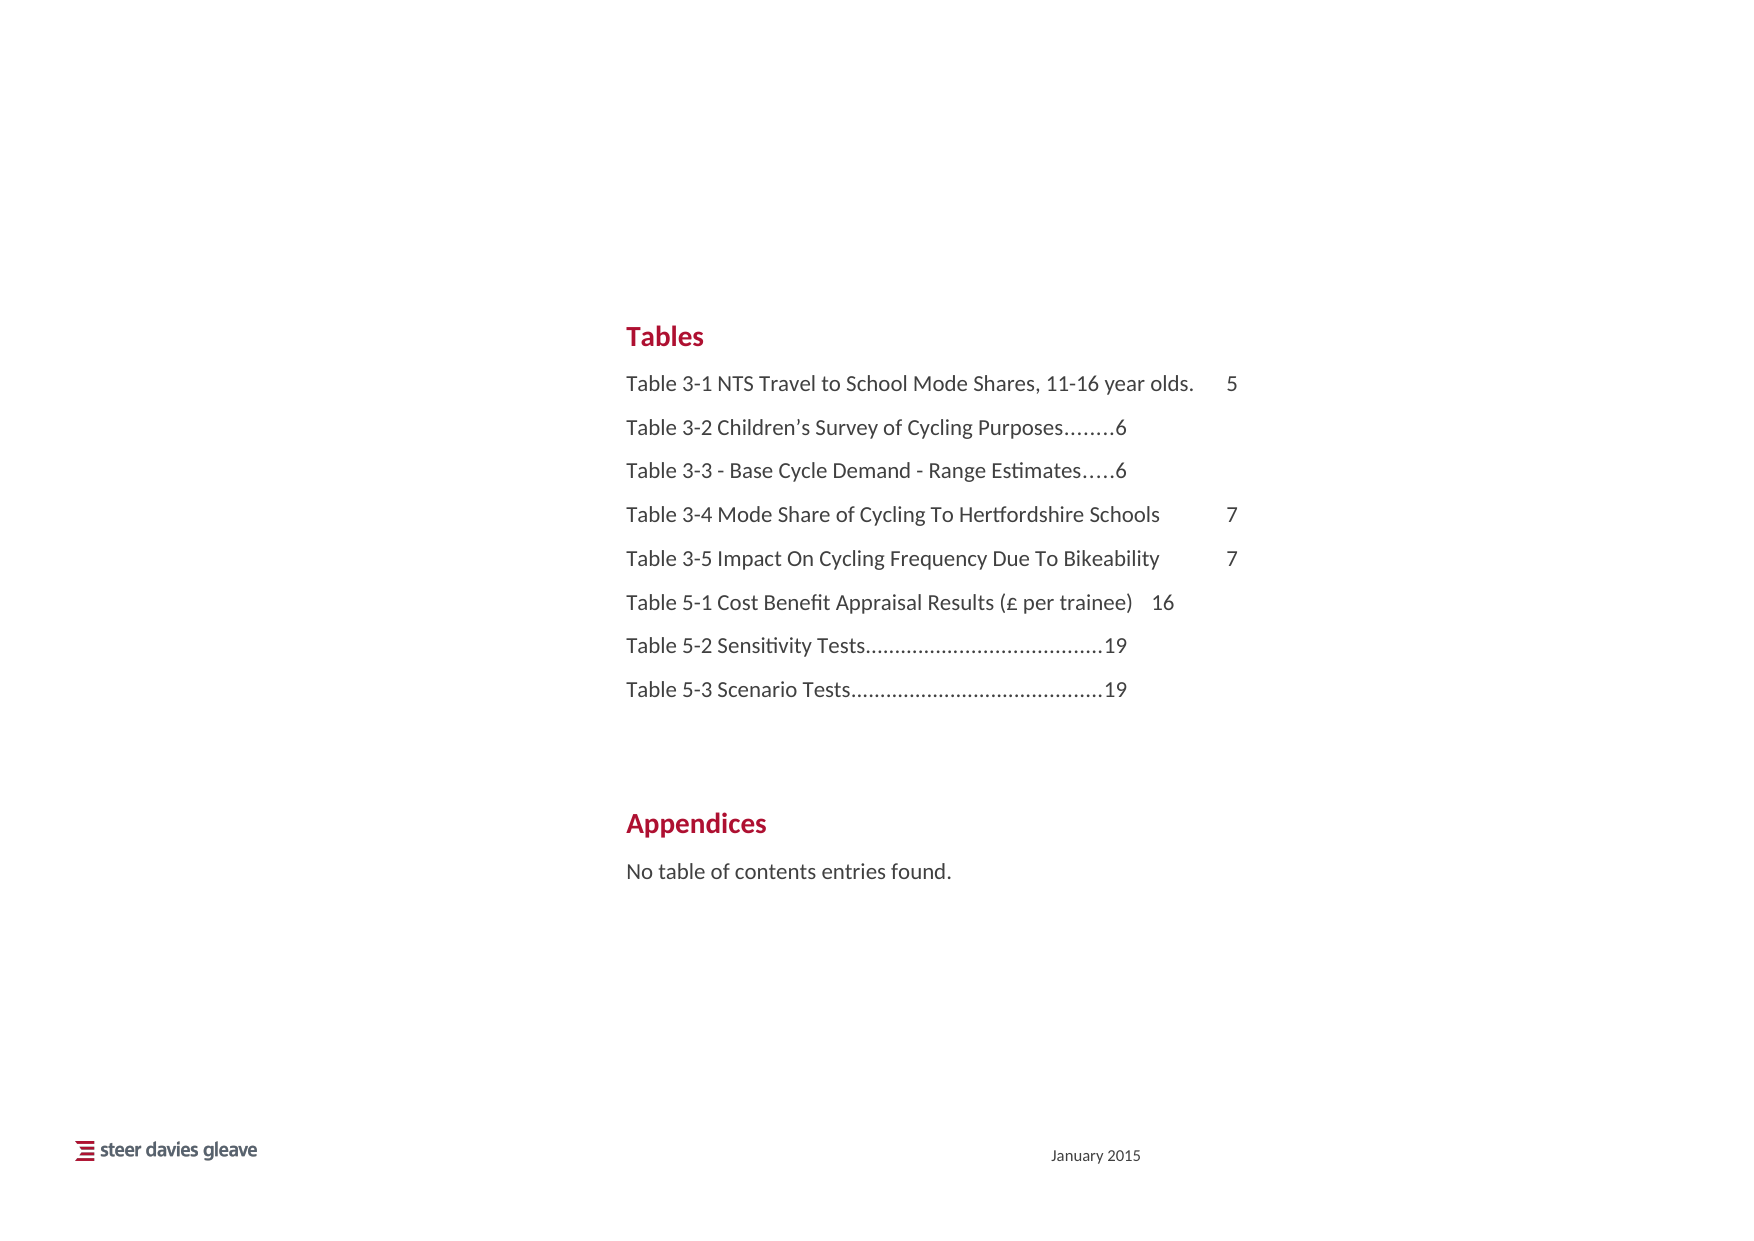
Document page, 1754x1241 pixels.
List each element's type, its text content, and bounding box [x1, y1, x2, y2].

text No table of contents entries found. [626, 856, 1679, 885]
text Table 3-1 NTS Travel to School Mode Shares, 11-16 year olds. 5 [626, 368, 1679, 397]
text Table 5-2 Sensitivity Tests 19 [626, 631, 1679, 660]
text Table 5-3 Scenario Tests 19 [626, 674, 1679, 703]
subtitle Appendices [626, 806, 1128, 841]
text Table 3-4 Mode Share of Cycling To Hertfordshire Schools 7 [626, 499, 1679, 528]
text Table 3-3 - Base Cycle Demand - Range Estimates 6 [626, 456, 1679, 485]
picture [75, 1141, 257, 1161]
text Table 3-5 Impact On Cycling Frequency Due To Bikeability 7 [626, 543, 1679, 572]
subtitle Tables [626, 318, 1128, 353]
text Table 5-1 Cost Benefit Appraisal Results (£ per trainee) 16 [626, 587, 1679, 616]
text Table 3-2 Children’s Survey of Cycling Purposes 6 [626, 412, 1679, 441]
